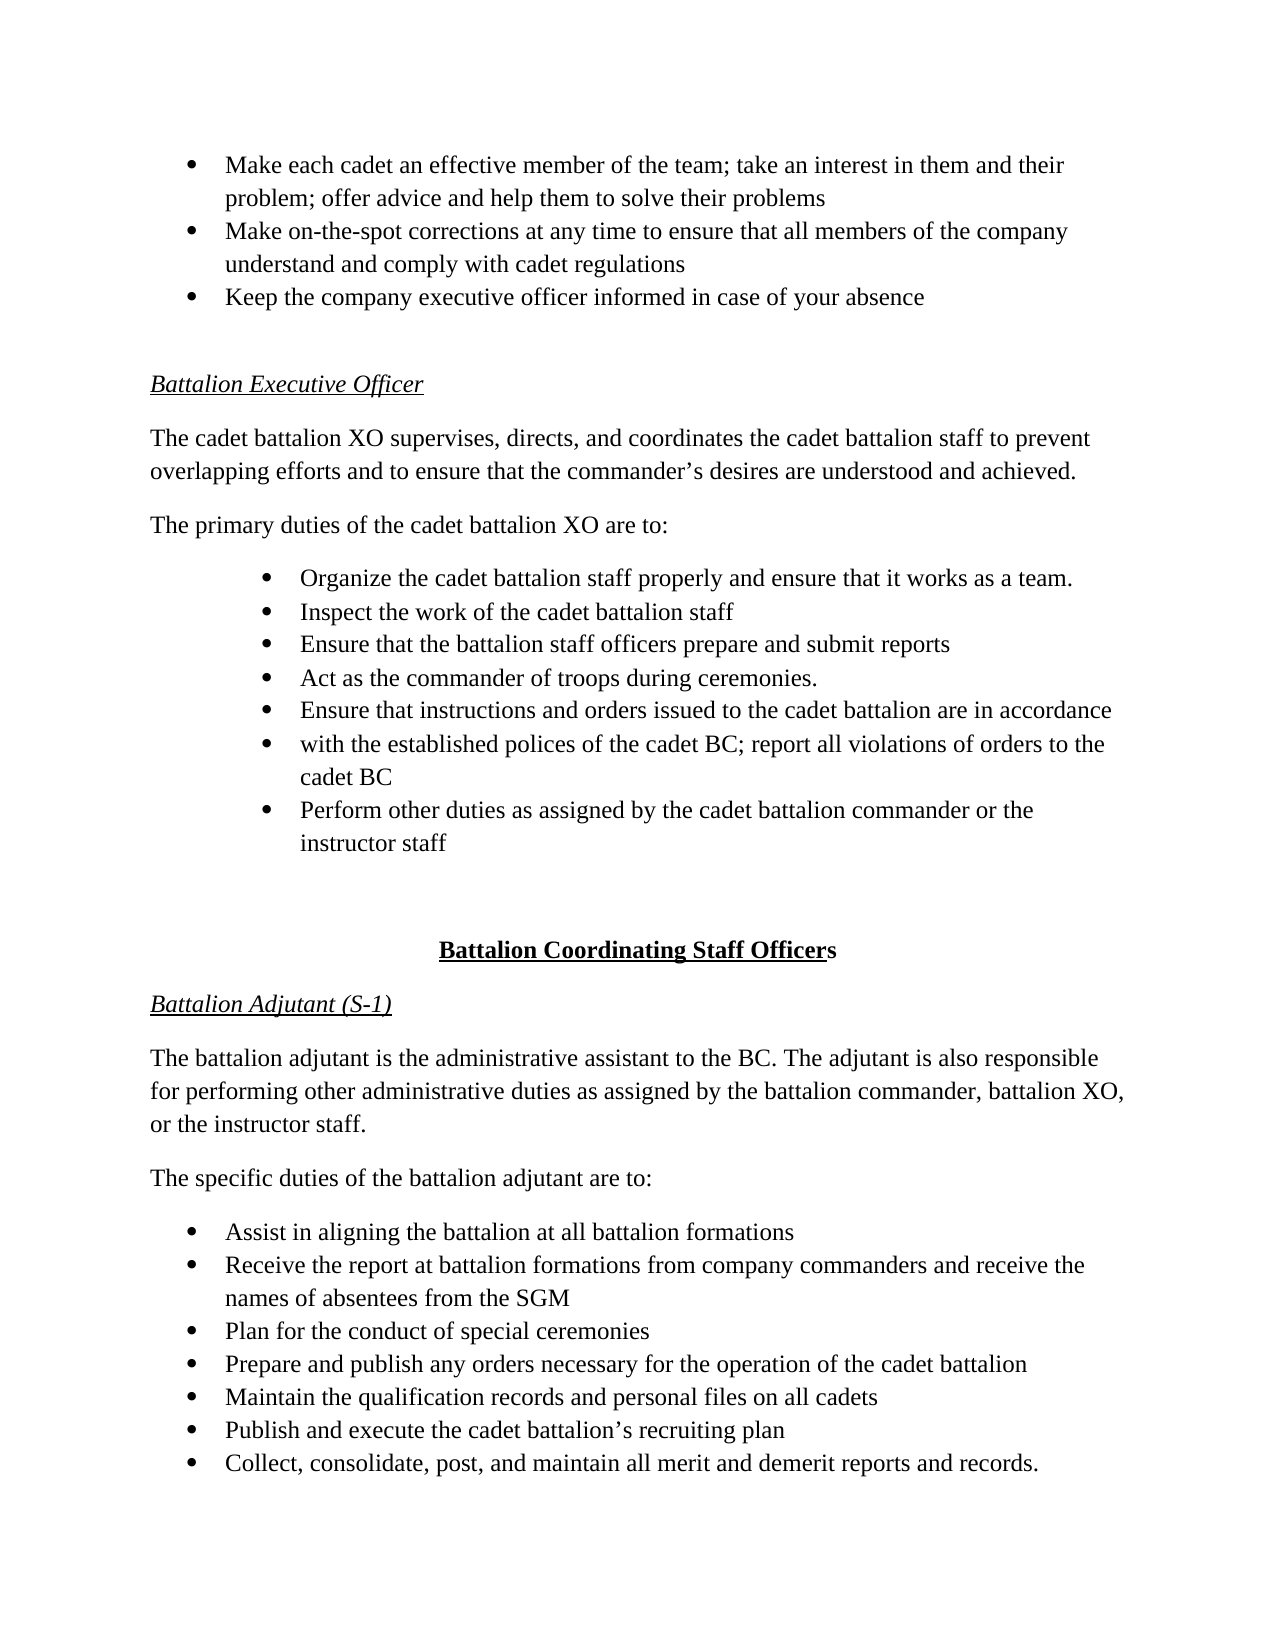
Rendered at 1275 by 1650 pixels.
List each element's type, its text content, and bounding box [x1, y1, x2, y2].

list Perform other duties as assigned by the cadet battalion commander or the instructor staff [262, 795, 1125, 856]
text Battalion Coordinating Staff Officers [150, 935, 1125, 964]
list Publish and execute the cadet battalion’s recruiting plan [187, 1415, 1125, 1444]
list Assist in aligning the battalion at all battalion formations [187, 1217, 1125, 1246]
list Make each cadet an effective member of the team; take an interest in them and their problem; offer advice and help them to solve their problems [187, 150, 1125, 212]
list Plan for the conduct of special ceremonies [187, 1316, 1125, 1345]
list Prepare and publish any orders necessary for the operation of the cadet battalion [187, 1349, 1125, 1378]
list Receive the report at battalion formations from company commanders and receive the names of absentees from the SGM [187, 1250, 1125, 1312]
list Ensure that the battalion staff officers prepare and submit reports [262, 629, 1125, 658]
text The primary duties of the cadet battalion XO are to: [150, 510, 1125, 538]
list with the established polices of the cadet BC; report all violations of orders to the cadet BC [262, 729, 1125, 790]
list Maintain the qualification records and personal files on all cadets [187, 1382, 1125, 1411]
text Battalion Adjutant (S-1) [150, 989, 1125, 1018]
list Act as the commander of troops during ceremonies. [262, 663, 1125, 691]
list Collect, consolidate, post, and maintain all merit and demerit reports and records. [187, 1448, 1125, 1477]
list Ensure that instructions and orders issued to the cadet battalion are in accordance [262, 696, 1125, 724]
list Make on-the-spot corrections at any time to ensure that all members of the company understand and comply with cadet regulations [187, 216, 1125, 278]
text The specific duties of the battalion adjutant are to: [150, 1163, 1125, 1192]
list Keep the company executive officer informed in case of your absence [187, 282, 1125, 311]
list Organize the cadet battalion staff properly and ensure that it works as a team. [262, 563, 1125, 592]
list Inspect the work of the cadet battalion staff [262, 597, 1125, 625]
text Battalion Executive Officer [150, 369, 1125, 398]
text The cadet battalion XO supervises, directs, and coordinates the cadet battalion staff to prevent overlapping efforts and to ensure that the commander’s desires are understood and achieved. [150, 423, 1125, 484]
text The battalion adjutant is the administrative assistant to the BC. The adjutant is also responsible for performing other administrative duties as assigned by the battalion commander, battalion XO, or the instructor staff. [150, 1043, 1125, 1138]
